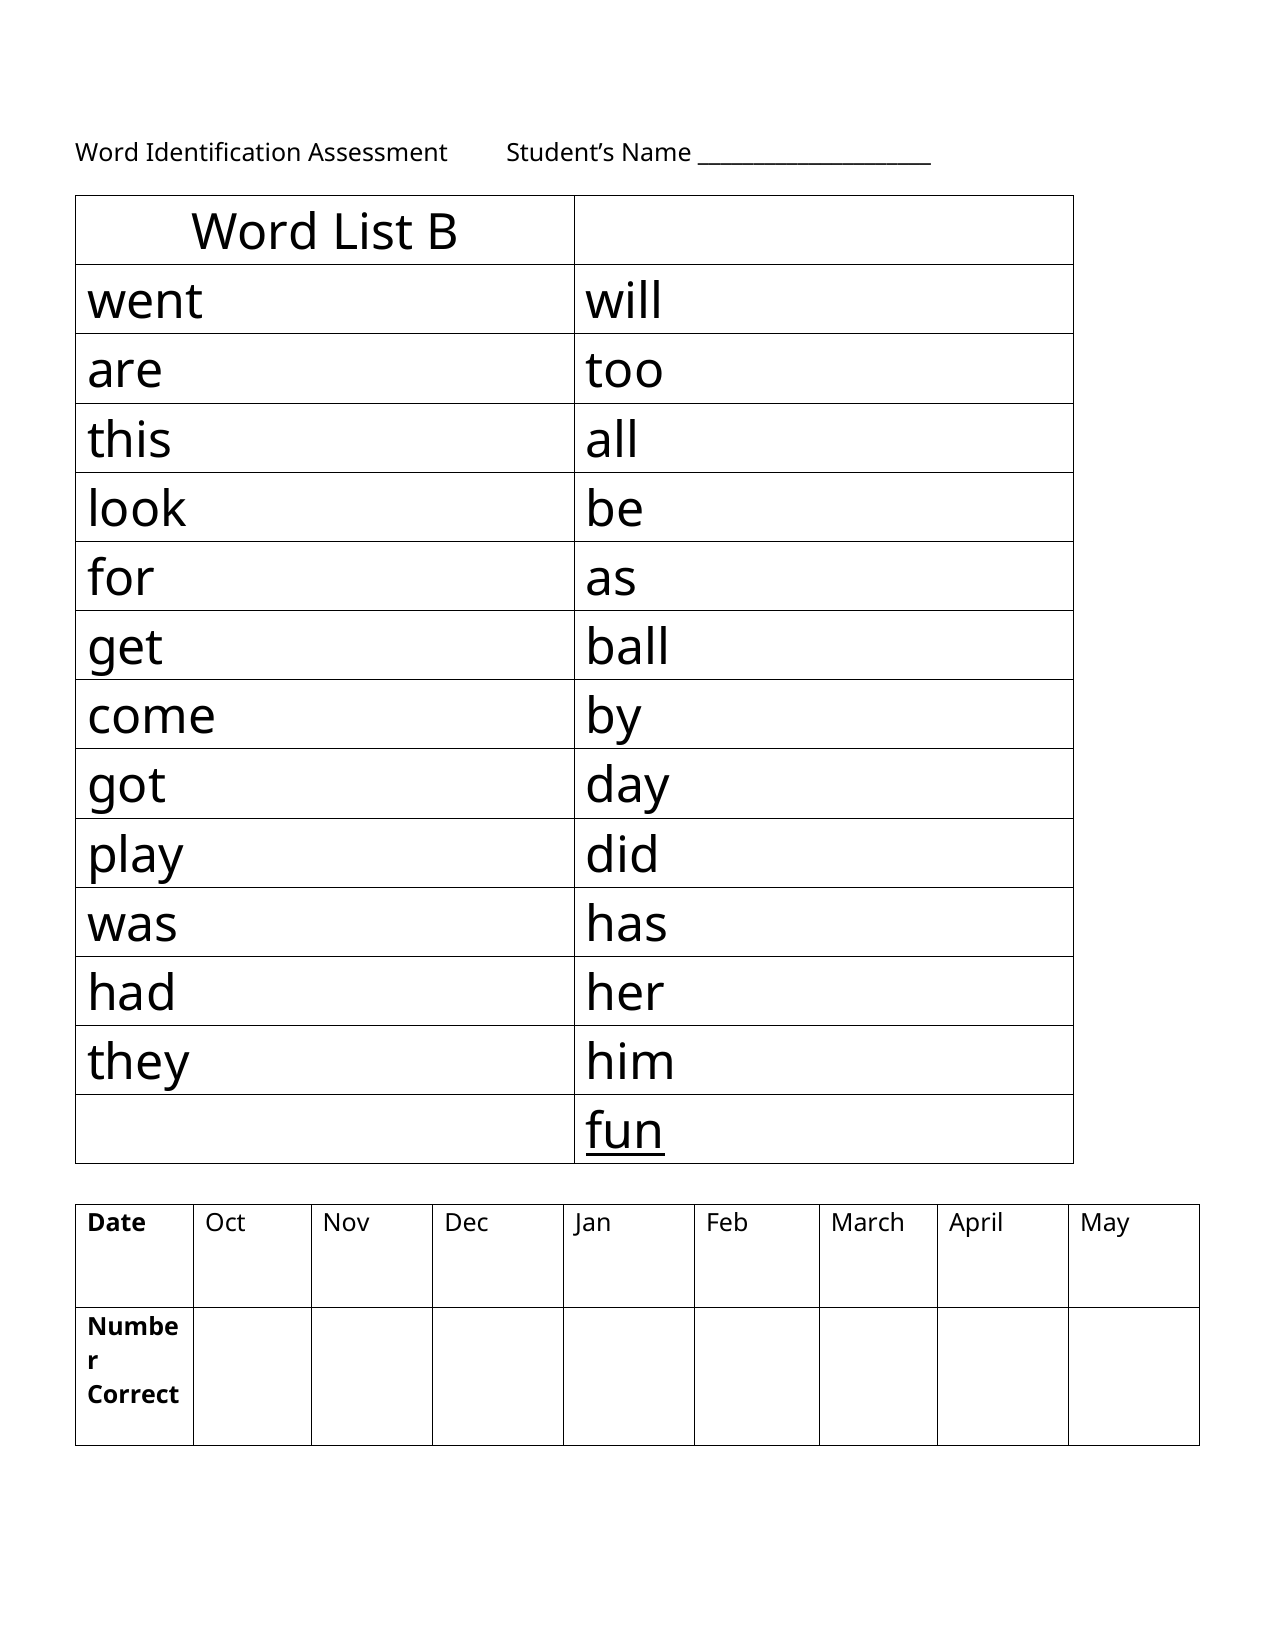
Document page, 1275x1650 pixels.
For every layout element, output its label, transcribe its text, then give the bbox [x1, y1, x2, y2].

table_cell too [575, 334, 1073, 402]
table_cell [1069, 1308, 1199, 1444]
table_header April [938, 1205, 1068, 1307]
table_cell [194, 1308, 311, 1444]
table_cell her [575, 957, 1073, 1025]
table_cell did [575, 819, 1073, 887]
table_header March [820, 1205, 937, 1307]
table_cell by [575, 680, 1073, 748]
table_cell play [76, 819, 574, 887]
table_cell for [76, 542, 574, 610]
table_cell be [575, 473, 1073, 541]
table_cell will [575, 265, 1073, 333]
table_cell [820, 1308, 937, 1444]
table_cell ball [575, 611, 1073, 679]
table_cell got [76, 749, 574, 817]
table_header Nov [312, 1205, 432, 1307]
table_cell as [575, 542, 1073, 610]
table_header Oct [194, 1205, 311, 1307]
table_header [575, 196, 1073, 264]
table_cell look [76, 473, 574, 541]
table_cell are [76, 334, 574, 402]
table_cell went [76, 265, 574, 333]
table_header Dec [433, 1205, 563, 1307]
table_cell [938, 1308, 1068, 1444]
table_cell fun [575, 1095, 1073, 1163]
table_cell [564, 1308, 694, 1444]
table_cell was [76, 888, 574, 956]
table_cell him [575, 1026, 1073, 1094]
table_header May [1069, 1205, 1199, 1307]
table_header Jan [564, 1205, 694, 1307]
text Word Identification Assessment Student’s Name _____________________ [75, 135, 1200, 169]
table_cell [312, 1308, 432, 1444]
table_header Word List B [76, 196, 574, 264]
table_cell Number Correct [76, 1308, 193, 1444]
table_cell this [76, 404, 574, 472]
table_cell had [76, 957, 574, 1025]
table_cell get [76, 611, 574, 679]
table_cell they [76, 1026, 574, 1094]
table_cell [695, 1308, 819, 1444]
table_cell [433, 1308, 563, 1444]
table_header Date [76, 1205, 193, 1307]
table_cell all [575, 404, 1073, 472]
table_cell has [575, 888, 1073, 956]
table_cell come [76, 680, 574, 748]
table_cell day [575, 749, 1073, 817]
table_cell [76, 1095, 574, 1163]
table_header Feb [695, 1205, 819, 1307]
